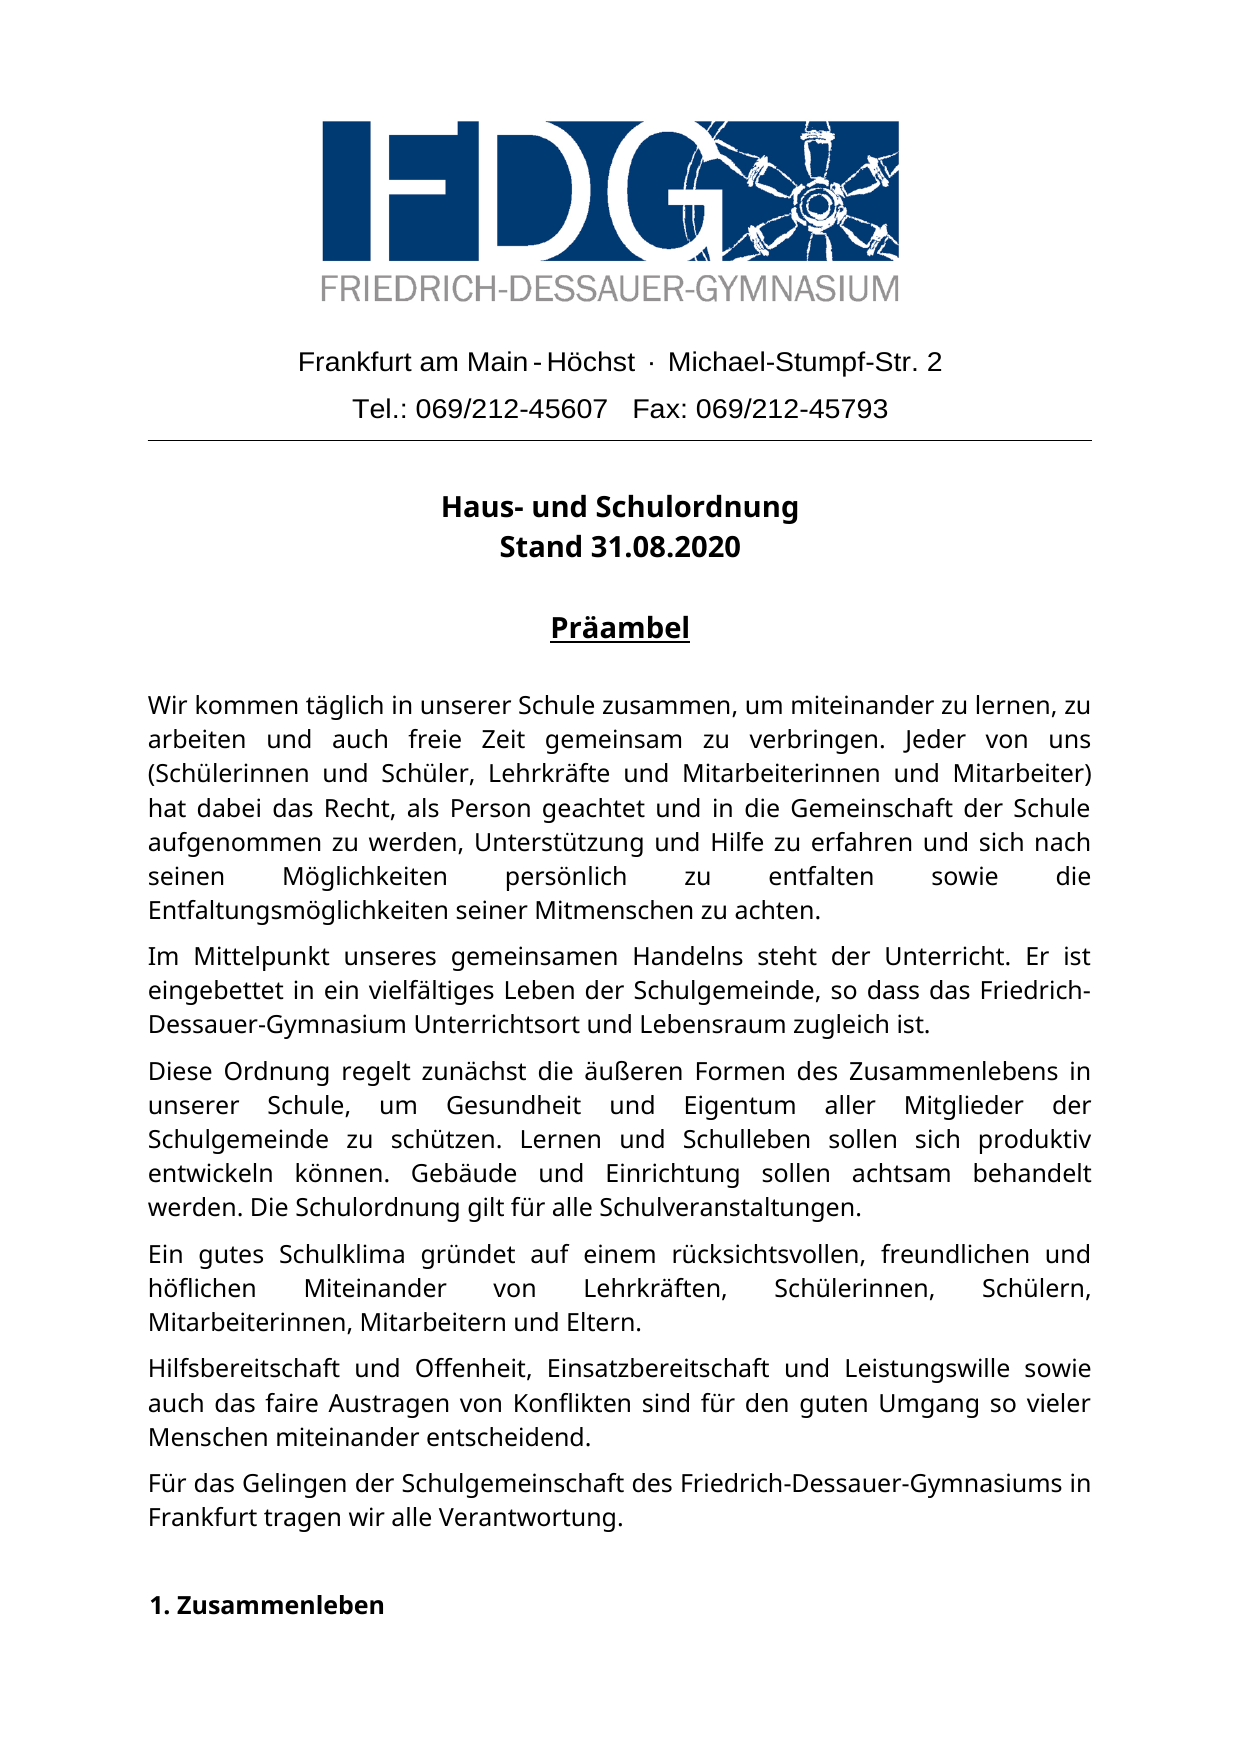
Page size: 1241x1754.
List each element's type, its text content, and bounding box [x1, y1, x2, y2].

text Diese Ordnung regelt zunächst die äußeren Formen des Zusammenlebens in unserer Schule, um Gesundheit und Eigentum aller Mitglieder der Schulgemeinde zu schützen. Lernen und Schulleben sollen sich produktiv entwickeln können. Gebäude und Einrichtung sollen achtsam behandelt werden. Die Schulordnung gilt für alle Schulveranstaltungen. [148, 1054, 1092, 1224]
text Für das Gelingen der Schulgemeinschaft des Friedrich-Dessauer-Gymnasiums in Frankfurt tragen wir alle Verantwortung. [148, 1466, 1092, 1534]
text Hilfsbereitschaft und Offenheit, Einsatzbereitschaft und Leistungswille sowie auch das faire Austragen von Konflikten sind für den guten Umgang so vieler Menschen miteinander entscheidend. [148, 1351, 1092, 1453]
text Wir kommen täglich in unserer Schule zusammen, um miteinander zu lernen, zu arbeiten und auch freie Zeit gemeinsam zu verbringen. Jeder von uns (Schülerinnen und Schüler, Lehrkräfte und Mitarbeiterinnen und Mitarbeiter) hat dabei das Recht, als Person geachtet und in die Gemeinschaft der Schule aufgenommen zu werden, Unterstützung und Hilfe zu erfahren und sich nach seinen Möglichkeiten persönlich zu entfalten sowie die Entfaltungsmöglichkeiten seiner Mitmenschen zu achten. [148, 688, 1092, 926]
text Tel.: 069/212-45607 Fax: 069/212-45793 [148, 393, 1092, 424]
text Im Mittelpunkt unseres gemeinsamen Handelns steht der Unterricht. Er ist eingebettet in ein vielfältiges Leben der Schulgemeinde, so dass das Friedrich-Dessauer-Gymnasium Unterrichtsort und Lebensraum zugleich ist. [148, 939, 1092, 1041]
text Haus- und Schulordnung [148, 486, 1092, 526]
text Frankfurt am Main - Höchst · Michael-Stumpf-Str. 2 [148, 346, 1092, 377]
text Ein gutes Schulklima gründet auf einem rücksichtsvollen, freundlichen und höflichen Miteinander von Lehrkräften, Schülerinnen, Schülern, Mitarbeiterinnen, Mitarbeitern und Eltern. [148, 1236, 1092, 1339]
picture [316, 112, 904, 316]
text 1. Zusammenleben [110, 1588, 1092, 1622]
subtitle Präambel [148, 607, 1092, 647]
text Stand 31.08.2020 [148, 526, 1092, 566]
